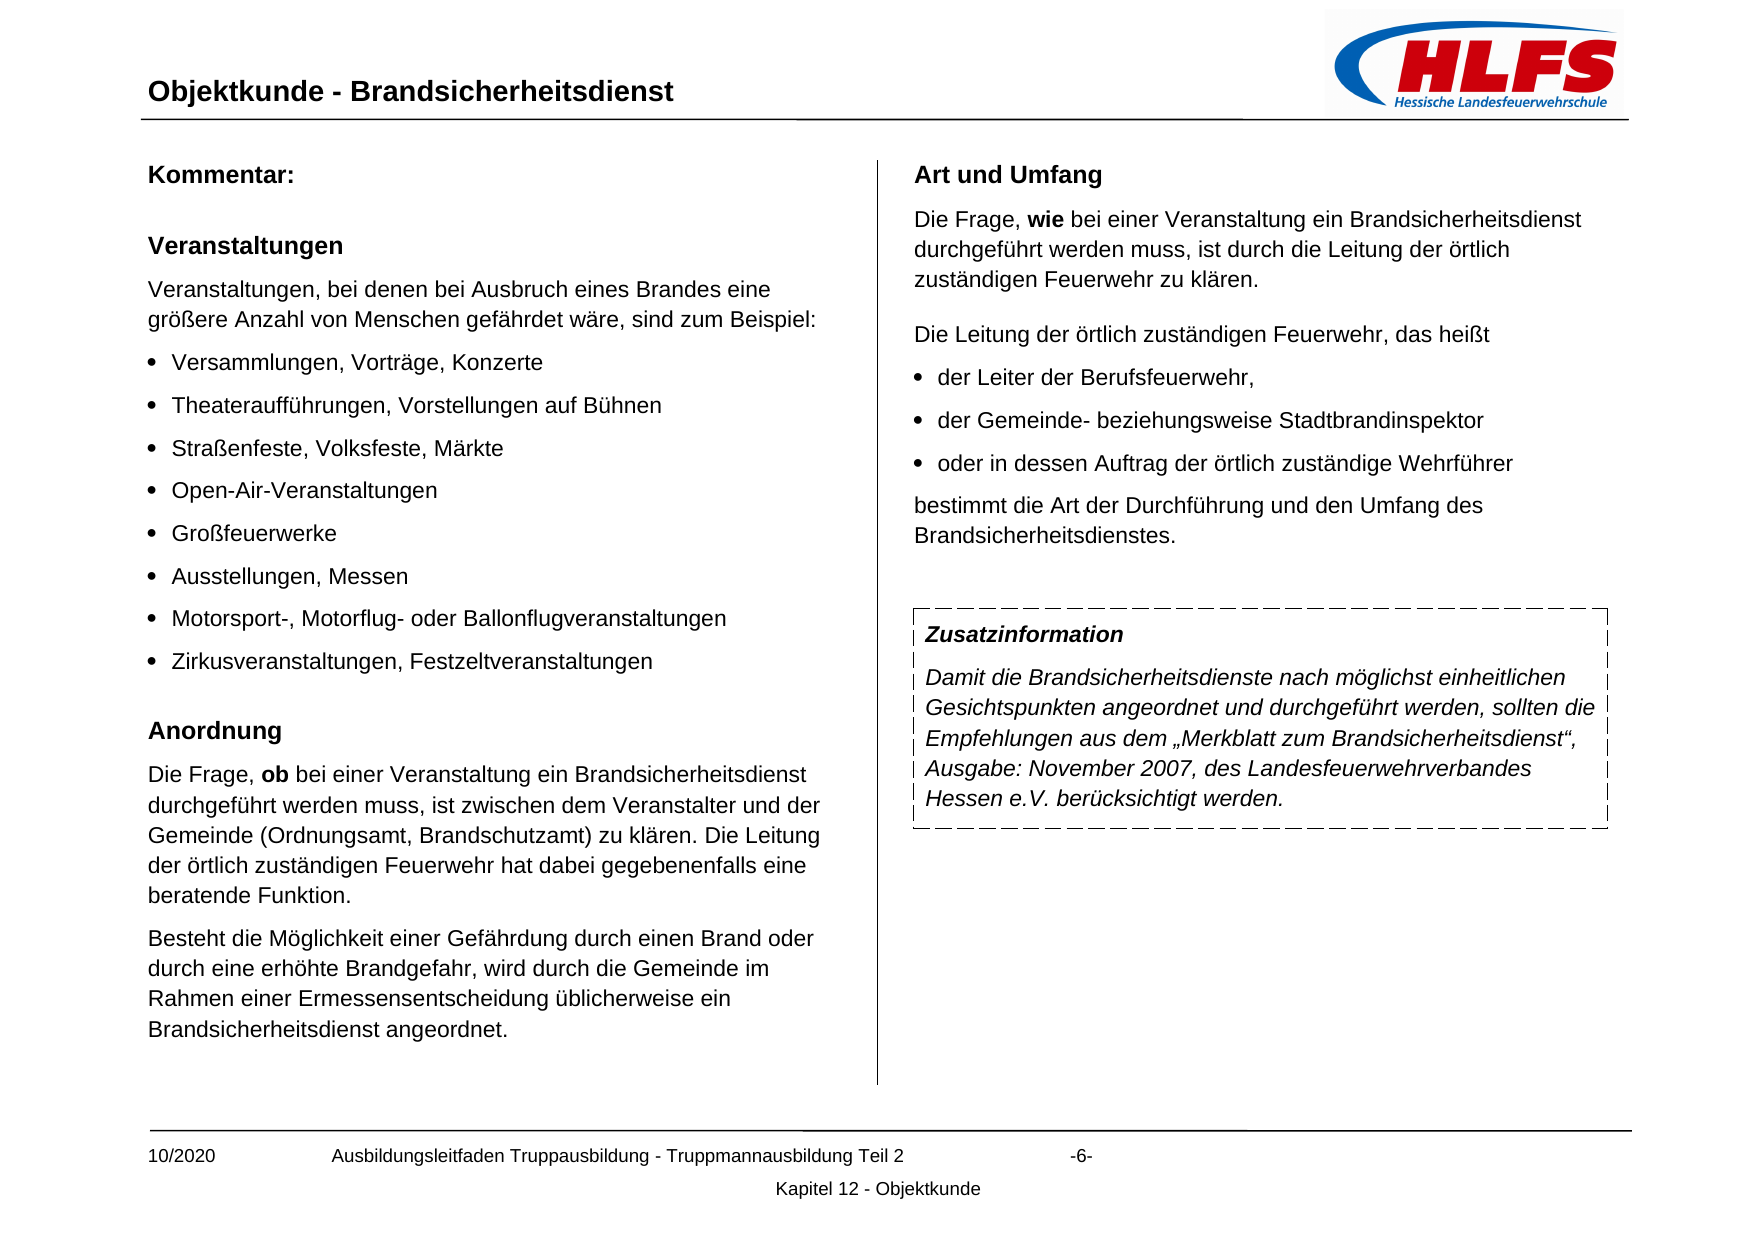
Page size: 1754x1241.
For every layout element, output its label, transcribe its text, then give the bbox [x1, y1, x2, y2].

text Art und Umfang [914, 160, 1606, 189]
picture [1324, 9, 1624, 116]
text bestimmt die Art der Durchführung und den Umfang des Brandsicherheitsdienstes. [914, 492, 1606, 549]
table_header Zusatzinformation Damit die Brandsicherheitsdienste nach möglichst einheitlichen Gesichtspunkten angeordnet und durchgeführt werden, sollten die Empfehlungen aus dem „Merkblatt zum Brandsicherheitsdienst“, Ausgabe: November 2007, des Landesfeuerwehrverbandes Hessen e.V. berücksichtigt werden. [914, 608, 1608, 828]
list Straßenfeste, Volksfeste, Märkte [148, 434, 840, 461]
text Die Frage, wie bei einer Veranstaltung ein Brandsicherheitsdienst durchgeführt werden muss, ist durch die Leitung der örtlich zuständigen Feuerwehr zu klären. [914, 206, 1606, 292]
text Die Frage, ob bei einer Veranstaltung ein Brandsicherheitsdienst durchgeführt werden muss, ist zwischen dem Veranstalter und der Gemeinde (Ordnungsamt, Brandschutzamt) zu klären. Die Leitung der örtlich zuständigen Feuerwehr hat dabei gegebenenfalls eine beratende Funktion. [148, 761, 840, 908]
list Großfeuerwerke [148, 520, 840, 546]
list Zirkusveranstaltungen, Festzeltveranstaltungen [148, 648, 840, 674]
text Kommentar: [148, 160, 840, 189]
list der Leiter der Berufsfeuerwehr, [914, 364, 1606, 390]
list Theateraufführungen, Vorstellungen auf Bühnen [148, 392, 840, 418]
text Besteht die Möglichkeit einer Gefährdung durch einen Brand oder durch eine erhöhte Brandgefahr, wird durch die Gemeinde im Rahmen einer Ermessensentscheidung üblicherweise ein Brandsicherheitsdienst angeordnet. [148, 925, 840, 1042]
list der Gemeinde- beziehungsweise Stadtbrandinspektor [914, 407, 1606, 433]
list oder in dessen Auftrag der örtlich zuständige Wehrführer [914, 449, 1606, 476]
list Motorsport-, Motorflug- oder Ballonflugveranstaltungen [148, 605, 840, 632]
text Die Leitung der örtlich zuständigen Feuerwehr, das heißt [914, 321, 1606, 348]
list Ausstellungen, Messen [148, 563, 840, 589]
text Anordnung [148, 716, 840, 744]
list Versammlungen, Vorträge, Konzerte [148, 349, 840, 376]
list Open-Air-Veranstaltungen [148, 477, 840, 504]
text Veranstaltungen [148, 231, 840, 259]
text Veranstaltungen, bei denen bei Ausbruch eines Brandes eine größere Anzahl von Menschen gefährdet wäre, sind zum Beispiel: [148, 276, 840, 333]
